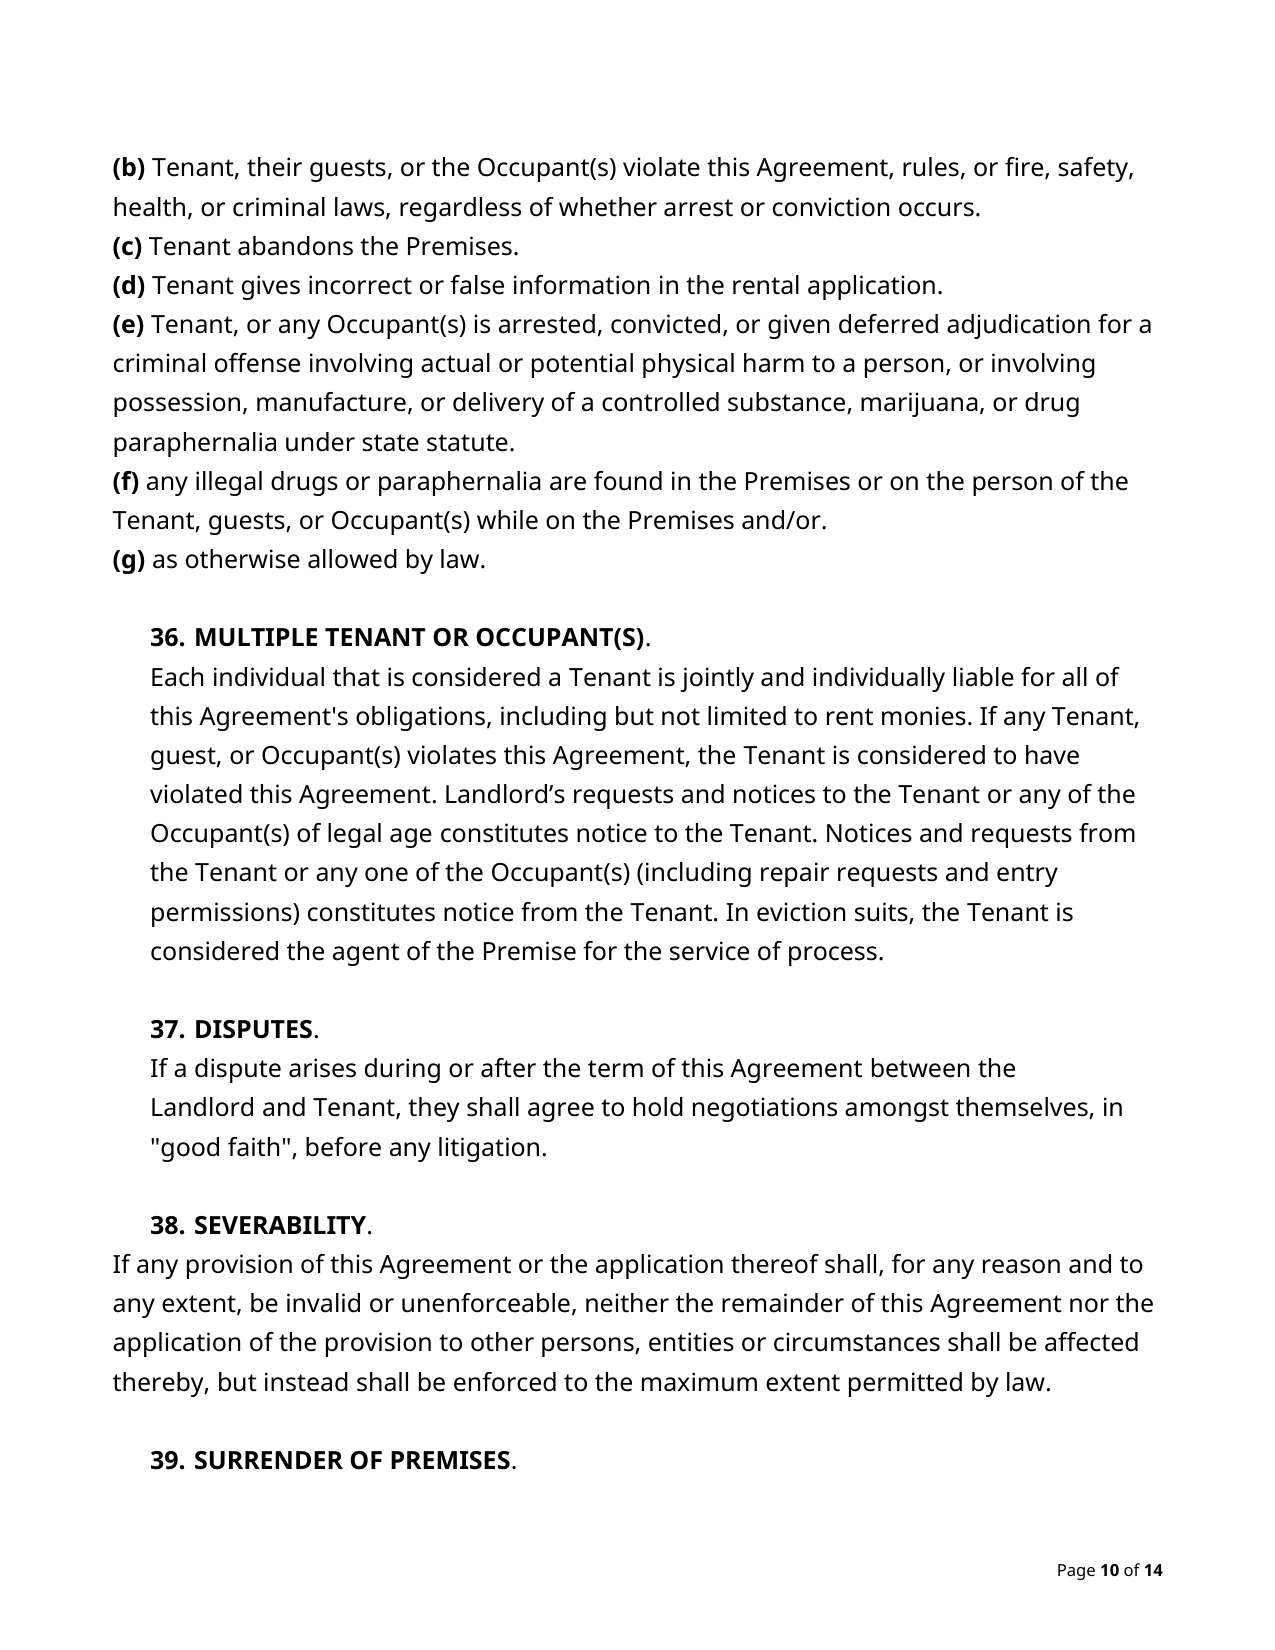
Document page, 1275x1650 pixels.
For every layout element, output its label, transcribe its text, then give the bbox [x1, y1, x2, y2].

text (c) Tenant abandons the Premises. [112, 228, 1162, 262]
text If any provision of this Agreement or the application thereof shall, for any reason and to any extent, be invalid or unenforceable, neither the remainder of this Agreement nor the application of the provision to other persons, entities or circumstances shall be affected thereby, but instead shall be enforced to the maximum extent permitted by law. [112, 1247, 1162, 1398]
list DISPUTES. [150, 1012, 1162, 1046]
text If a dispute arises during or after the term of this Agreement between the Landlord and Tenant, they shall agree to hold negotiations amongst themselves, in "good faith", before any litigation. [150, 1051, 1162, 1163]
list SEVERABILITY. [150, 1207, 1162, 1242]
text (b) Tenant, their guests, or the Occupant(s) violate this Agreement, rules, or fire, safety, health, or criminal laws, regardless of whether arrest or conviction occurs. [112, 150, 1162, 223]
text (f) any illegal drugs or paraphernalia are found in the Premises or on the person of the Tenant, guests, or Occupant(s) while on the Premises and/or. [112, 463, 1162, 537]
text Each individual that is considered a Tenant is jointly and individually liable for all of this Agreement's obligations, including but not limited to rent monies. If any Tenant, guest, or Occupant(s) violates this Agreement, the Tenant is considered to have violated this Agreement. Landlord’s requests and notices to the Tenant or any of the Occupant(s) of legal age constitutes notice to the Tenant. Notices and requests from the Tenant or any one of the Occupant(s) (including repair requests and entry permissions) constitutes notice from the Tenant. In eviction suits, the Tenant is considered the agent of the Premise for the service of process. [150, 659, 1162, 967]
list MULTIPLE TENANT OR OCCUPANT(S). [150, 620, 1162, 654]
text (g) as otherwise allowed by law. [112, 542, 1162, 576]
text (d) Tenant gives incorrect or false information in the rental application. [112, 267, 1162, 302]
list SURRENDER OF PREMISES. [150, 1442, 1162, 1477]
text (e) Tenant, or any Occupant(s) is arrested, convicted, or given deferred adjudication for a criminal offense involving actual or potential physical harm to a person, or involving possession, manufacture, or delivery of a controlled substance, marijuana, or drug paraphernalia under state statute. [112, 307, 1162, 458]
